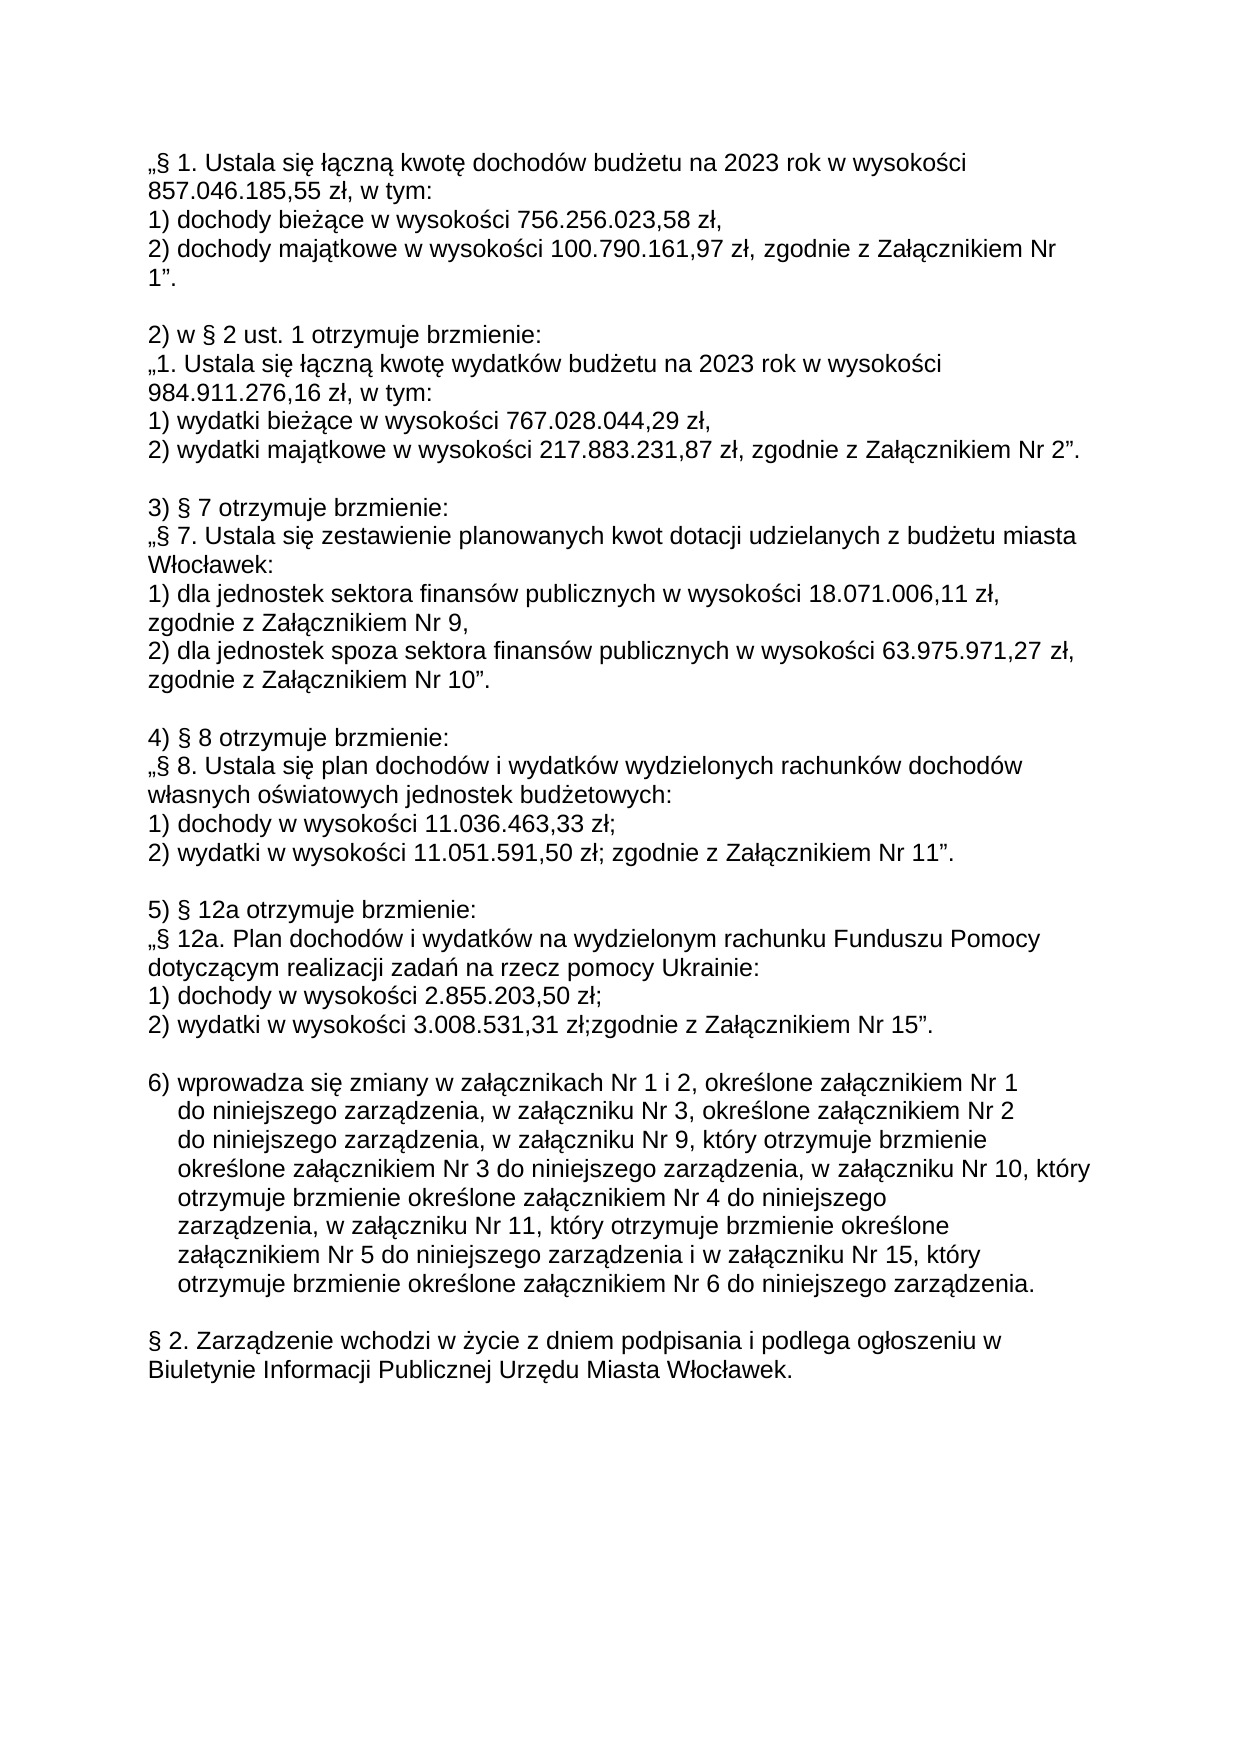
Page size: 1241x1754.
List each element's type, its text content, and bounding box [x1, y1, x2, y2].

text „§ 1. Ustala się łączną kwotę dochodów budżetu na 2023 rok w wysokości 857.046.185,55 zł, w tym: [148, 148, 1093, 205]
text 3) § 7 otrzymuje brzmienie: [148, 493, 1093, 521]
list dochody w wysokości 2.855.203,50 zł; [148, 981, 1093, 1010]
text § 2. Zarządzenie wchodzi w życie z dniem podpisania i podlega ogłoszeniu w Biuletynie Informacji Publicznej Urzędu Miasta Włocławek. [148, 1326, 1093, 1384]
text 1) dla jednostek sektora finansów publicznych w wysokości 18.071.006,11 zł, zgodnie z Załącznikiem Nr 9, [148, 579, 1093, 636]
list wydatki w wysokości 3.008.531,31 zł;zgodnie z Załącznikiem Nr 15”. [148, 1010, 1093, 1039]
text „1. Ustala się łączną kwotę wydatków budżetu na 2023 rok w wysokości 984.911.276,16 zł, w tym: [148, 349, 1093, 406]
list dochody w wysokości 11.036.463,33 zł; [148, 809, 1093, 838]
text 2) w § 2 ust. 1 otrzymuje brzmienie: [148, 320, 1093, 349]
text „§ 8. Ustala się plan dochodów i wydatków wydzielonych rachunków dochodów własnych oświatowych jednostek budżetowych: [148, 751, 1093, 809]
text „§ 12a. Plan dochodów i wydatków na wydzielonym rachunku Funduszu Pomocy dotyczącym realizacji zadań na rzecz pomocy Ukrainie: [148, 924, 1093, 981]
text 2) dla jednostek spoza sektora finansów publicznych w wysokości 63.975.971,27 zł, zgodnie z Załącznikiem Nr 10”. [148, 636, 1093, 694]
text 2) wydatki majątkowe w wysokości 217.883.231,87 zł, zgodnie z Załącznikiem Nr . [148, 435, 1093, 464]
list wydatki w wysokości 11.051.591,50 zł; zgodnie z Załącznikiem Nr . [148, 838, 1093, 866]
list § 8 otrzymuje brzmienie: [148, 723, 1093, 751]
text 5) § 12a otrzymuje brzmienie: [148, 895, 1093, 924]
list wprowadza się zmiany w załącznikach Nr 1 i 2, określone załącznikiem Nr 1 do niniejszego zarządzenia, w załączniku Nr 3, określone załącznikiem Nr 2 do niniejszego zarządzenia, w załączniku Nr 9, który otrzymuje brzmienie określone załącznikiem Nr 3 do niniejszego zarządzenia, w załączniku Nr 10, który otrzymuje brzmienie określone załącznikiem Nr 4 do niniejszego zarządzenia, w załączniku Nr 11, który otrzymuje brzmienie określone załącznikiem Nr 5 do niniejszego zarządzenia i w załączniku Nr 15, który otrzymuje brzmienie określone załącznikiem Nr 6 do niniejszego zarządzenia. [148, 1068, 1093, 1298]
text 1) wydatki bieżące w wysokości 767.028.044,29 zł, [148, 406, 1093, 435]
text 1) dochody bieżące w wysokości 756.256.023,58 zł, [148, 205, 1093, 234]
text „§ 7. Ustala się zestawienie planowanych kwot dotacji udzielanych z budżetu miasta Włocławek: [148, 521, 1093, 579]
text 2) dochody majątkowe w wysokości 100.790.161,97 zł, zgodnie z Załącznikiem Nr 1”. [148, 234, 1093, 291]
